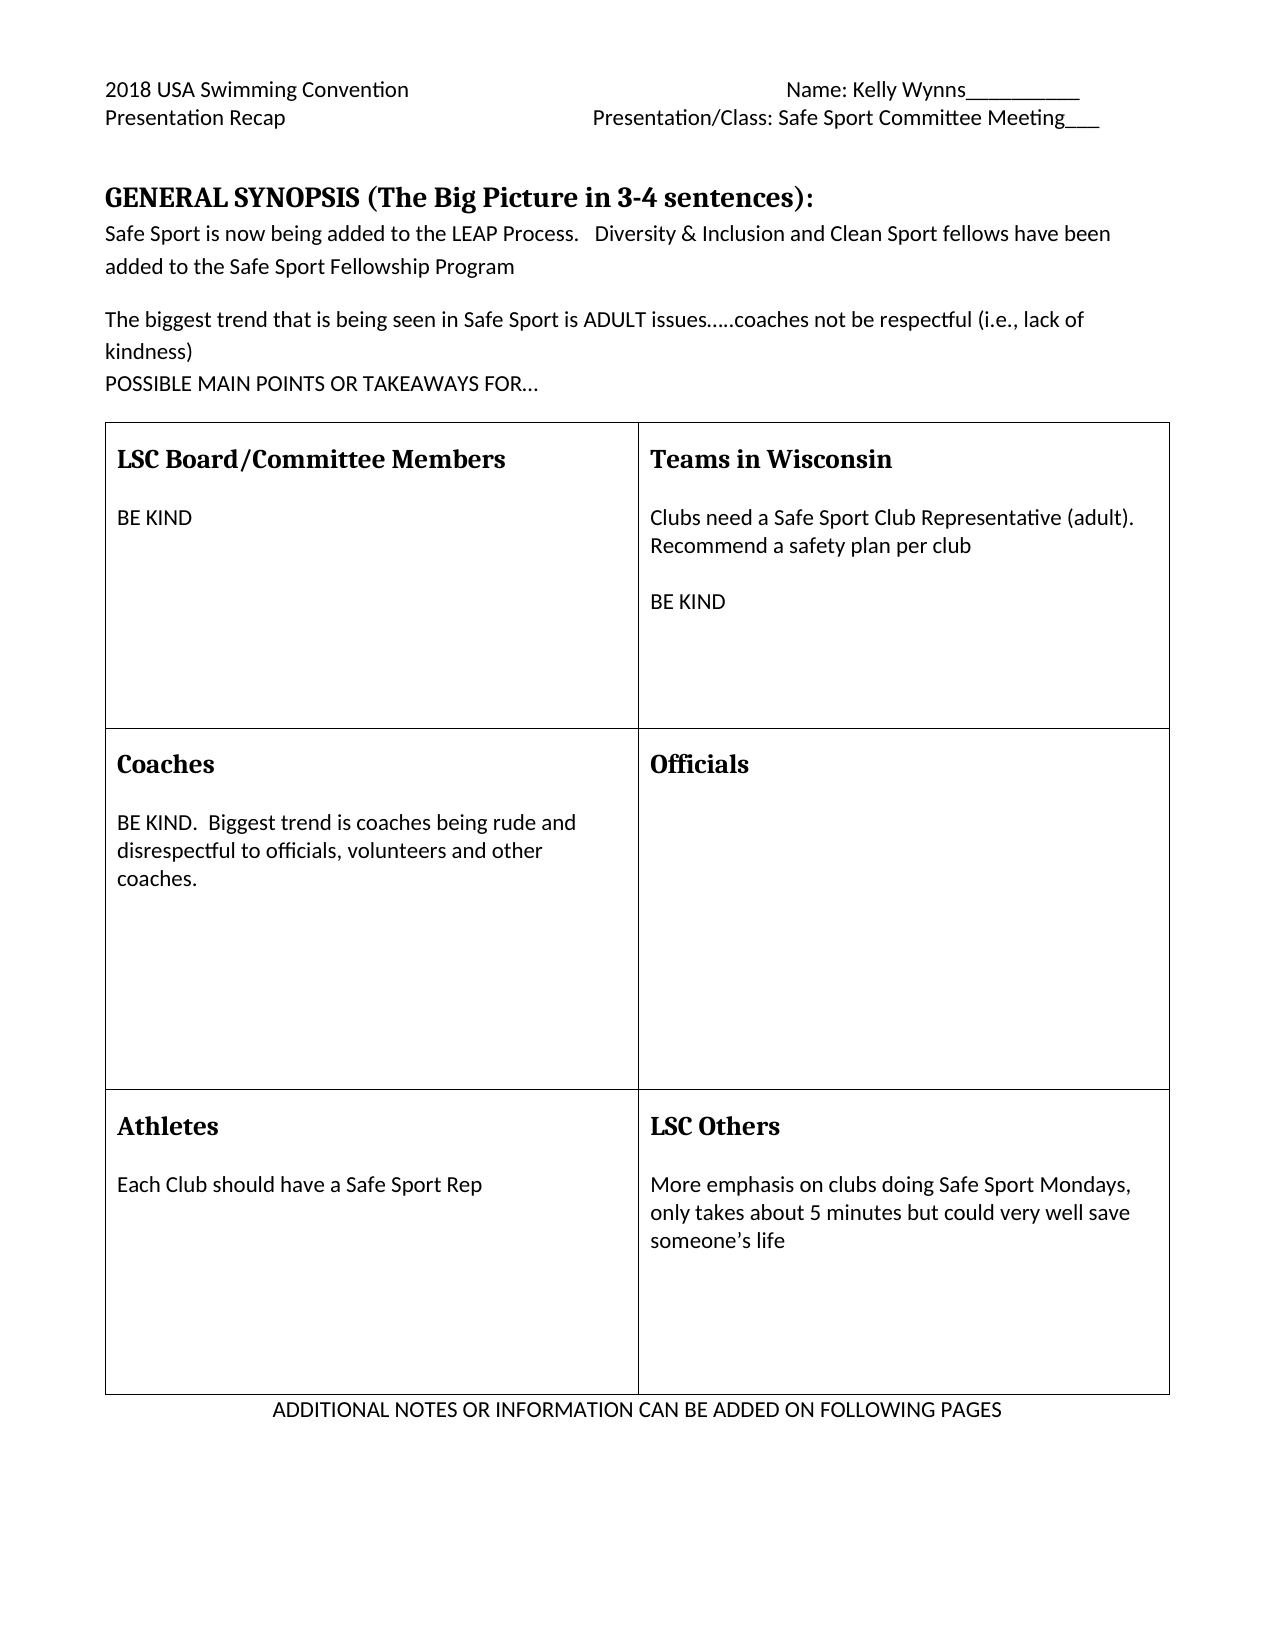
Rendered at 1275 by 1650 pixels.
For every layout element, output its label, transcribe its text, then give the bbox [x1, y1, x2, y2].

table_header LSC Board/Committee Members BE KIND [106, 423, 638, 727]
text Safe Sport is now being added to the LEAP Process. Diversity & Inclusion and Clean Sport fellows have been added to the Safe Sport Fellowship Program [105, 219, 1170, 280]
table_cell Coaches BE KIND. Biggest trend is coaches being rude and disrespectful to officials, volunteers and other coaches. [106, 729, 638, 1089]
table_cell Officials [639, 729, 1169, 1089]
table_cell LSC Others More emphasis on clubs doing Safe Sport Mondays, only takes about 5 minutes but could very well save someone’s life [639, 1090, 1169, 1394]
table_cell Athletes Each Club should have a Safe Sport Rep [106, 1090, 638, 1394]
subtitle GENERAL SYNOPSIS (The Big Picture in 3-4 sentences): [105, 181, 1170, 214]
table_header Teams in Wisconsin Clubs need a Safe Sport Club Representative (adult). Recommend a safety plan per club BE KIND [639, 423, 1169, 727]
text The biggest trend that is being seen in Safe Sport is ADULT issues…..coaches not be respectful (i.e., lack of kindness) POSSIBLE MAIN POINTS OR TAKEAWAYS FOR… [105, 305, 1170, 397]
text ADDITIONAL NOTES OR INFORMATION CAN BE ADDED ON FOLLOWING PAGES [105, 1395, 1170, 1423]
